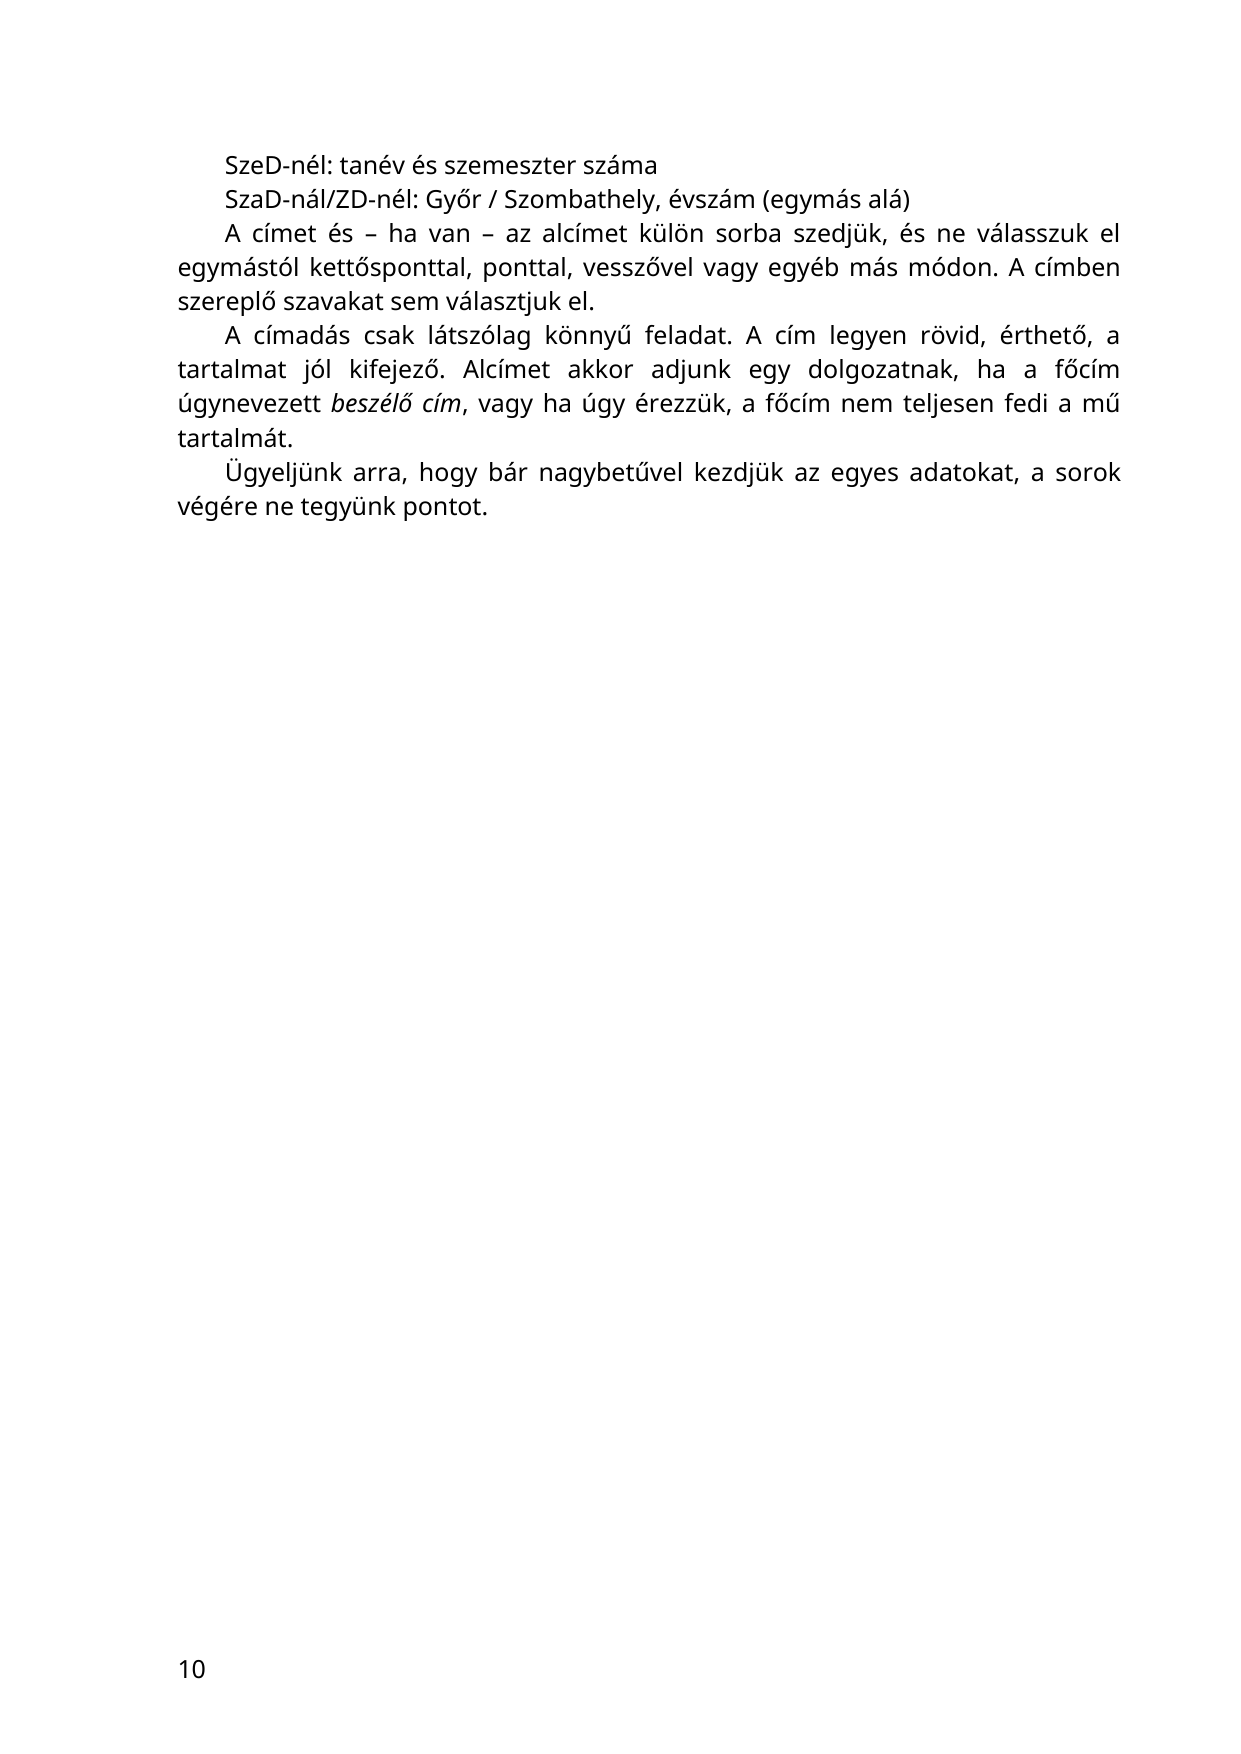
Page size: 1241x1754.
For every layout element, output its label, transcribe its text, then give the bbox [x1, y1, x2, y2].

text A címadás csak látszólag könnyű feladat. A cím legyen rövid, érthető, a tartalmat jól kifejező. Alcímet akkor adjunk egy dolgozatnak, ha a főcím úgynevezett beszélő cím, vagy ha úgy érezzük, a főcím nem teljesen fedi a mű tartalmát. [177, 318, 1122, 454]
text SzeD-nél: tanév és szemeszter száma [177, 148, 1122, 182]
text A címet és – ha van – az alcímet külön sorba szedjük, és ne válasszuk el egymástól kettősponttal, ponttal, vesszővel vagy egyéb más módon. A címben szereplő szavakat sem választjuk el. [177, 216, 1122, 318]
text SzaD-nál/ZD-nél: Győr / Szombathely, évszám (egymás alá) [177, 182, 1122, 216]
text Ügyeljünk arra, hogy bár nagybetűvel kezdjük az egyes adatokat, a sorok végére ne tegyünk pontot. [177, 454, 1122, 522]
